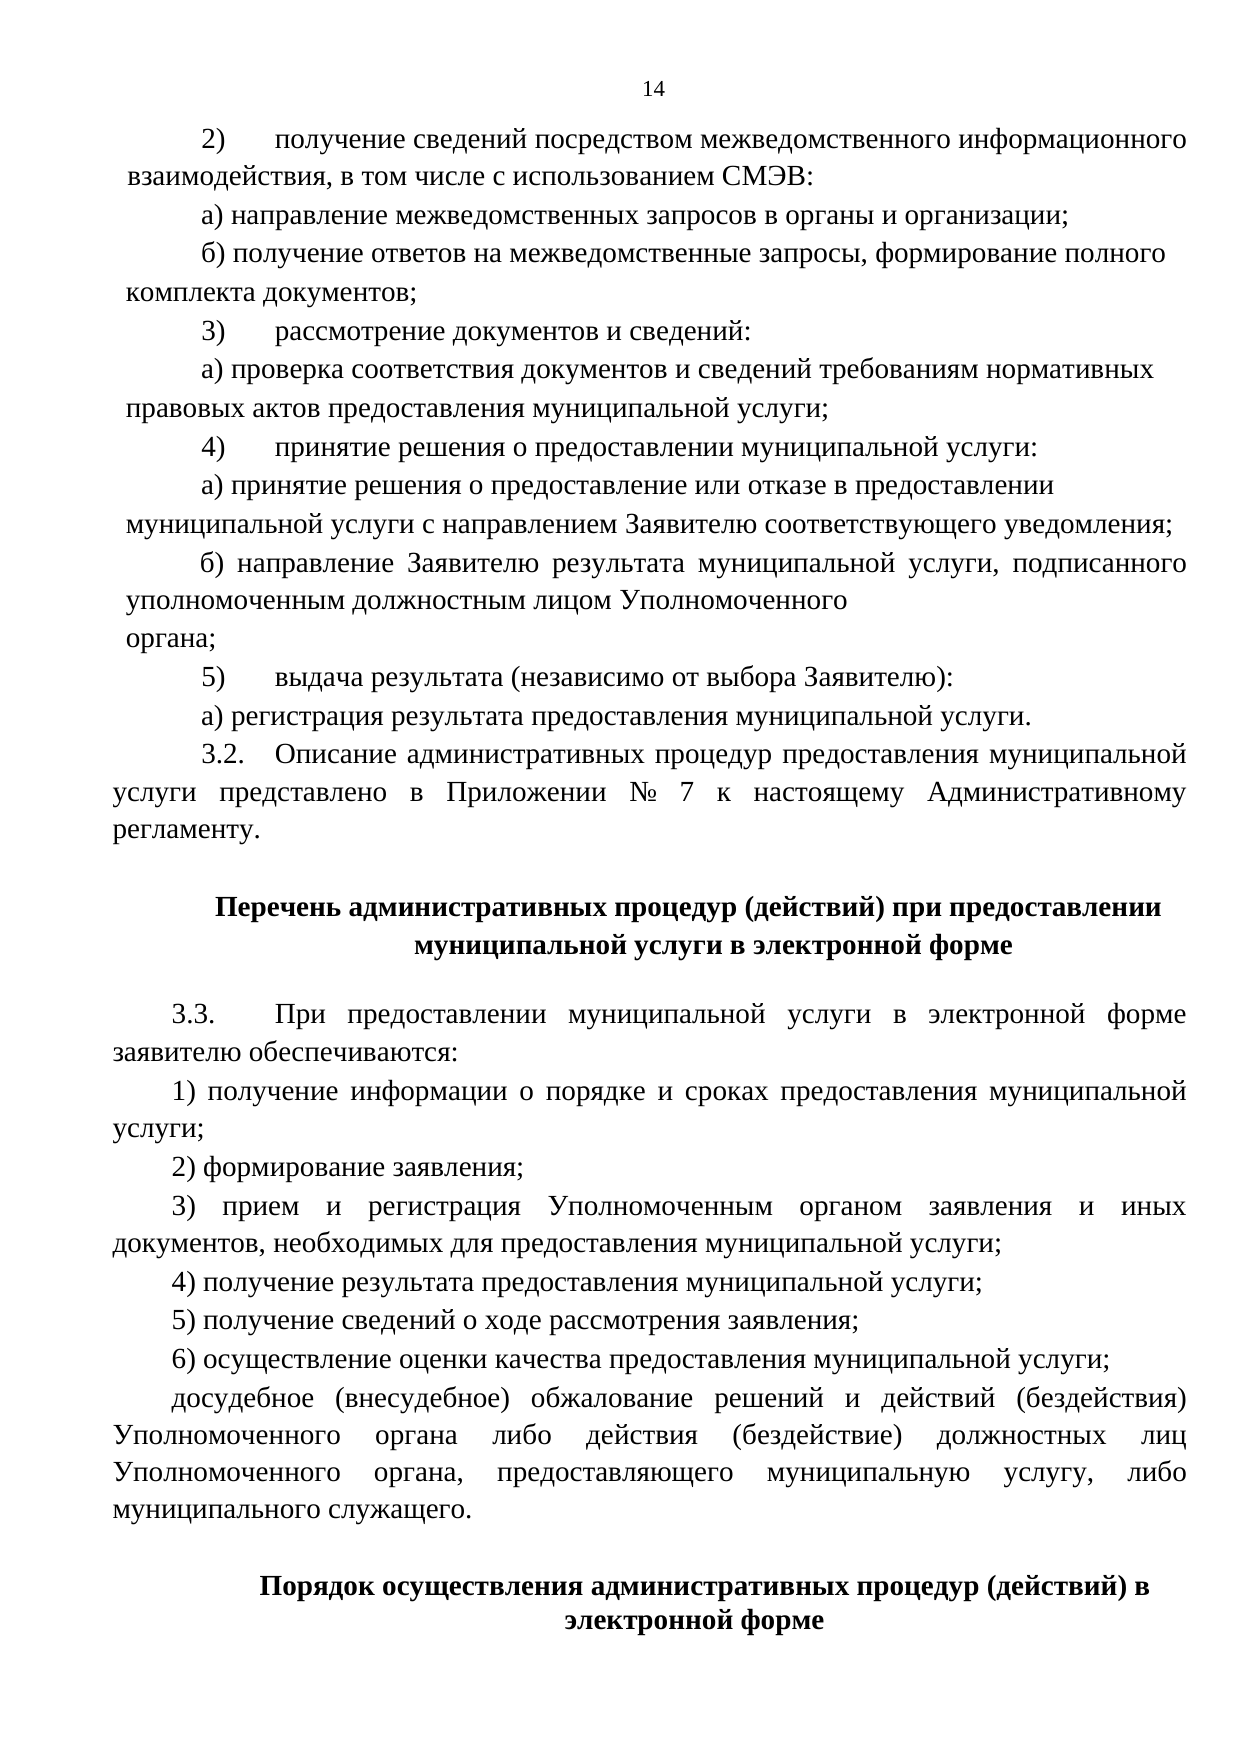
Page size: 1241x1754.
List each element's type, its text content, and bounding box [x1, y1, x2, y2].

text б) получение ответов на межведомственные запросы, формирование полного [201, 236, 1187, 269]
list При предоставлении муниципальной услуги в электронной форме заявителю обеспечиваются: [112, 996, 1187, 1068]
text досудебное (внесудебное) обжалование решений и действий (бездействия) Уполномоченного органа либо действия (бездействие) должностных лиц Уполномоченного органа, предоставляющего муниципальную услугу, либо муниципального служащего. [112, 1380, 1187, 1525]
list рассмотрение документов и сведений: [127, 313, 1187, 346]
text Перечень административных процедур (действий) при предоставлении муниципальной услуги в электронной форме [183, 889, 1194, 961]
list принятие решения о предоставлении муниципальной услуги: [127, 429, 1187, 462]
text б) направление Заявителю результата муниципальной услуги, подписанного уполномоченным должностным лицом Уполномоченного [126, 545, 1187, 615]
text 2) формирование заявления; [171, 1149, 1187, 1183]
text комплекта документов; [126, 274, 1187, 308]
text Порядок осуществления административных процедур (действий) в электронной форме [201, 1568, 1188, 1636]
list Описание административных процедур предоставления муниципальной услуги представлено в Приложении № 7 к настоящему Административному регламенту. [112, 736, 1187, 844]
text 6) осуществление оценки качества предоставления муниципальной услуги; [112, 1341, 1187, 1374]
list выдача результата (независимо от выбора Заявителю): [127, 659, 1187, 693]
text а) проверка соответствия документов и сведений требованиям нормативных [201, 351, 1187, 385]
list получение сведений посредством межведомственного информационного взаимодействия, в том числе с использованием СМЭВ: [127, 121, 1187, 192]
text а) направление межведомственных запросов в органы и организации; [201, 197, 1187, 230]
text 5) получение сведений о ходе рассмотрения заявления; [171, 1302, 1187, 1336]
text а) принятие решения о предоставление или отказе в предоставлении [201, 467, 1187, 501]
text 4) получение результата предоставления муниципальной услуги; [171, 1264, 1187, 1297]
text 1) получение информации о порядке и сроках предоставления муниципальной услуги; [112, 1073, 1187, 1144]
text 3) прием и регистрация Уполномоченным органом заявления и иных документов, необходимых для предоставления муниципальной услуги; [112, 1188, 1187, 1259]
text а) регистрация результата предоставления муниципальной услуги. [201, 698, 1187, 731]
text правовых актов предоставления муниципальной услуги; [126, 390, 1187, 424]
text органа; [126, 621, 1187, 654]
text муниципальной услуги с направлением Заявителю соответствующего уведомления; [126, 506, 1187, 539]
